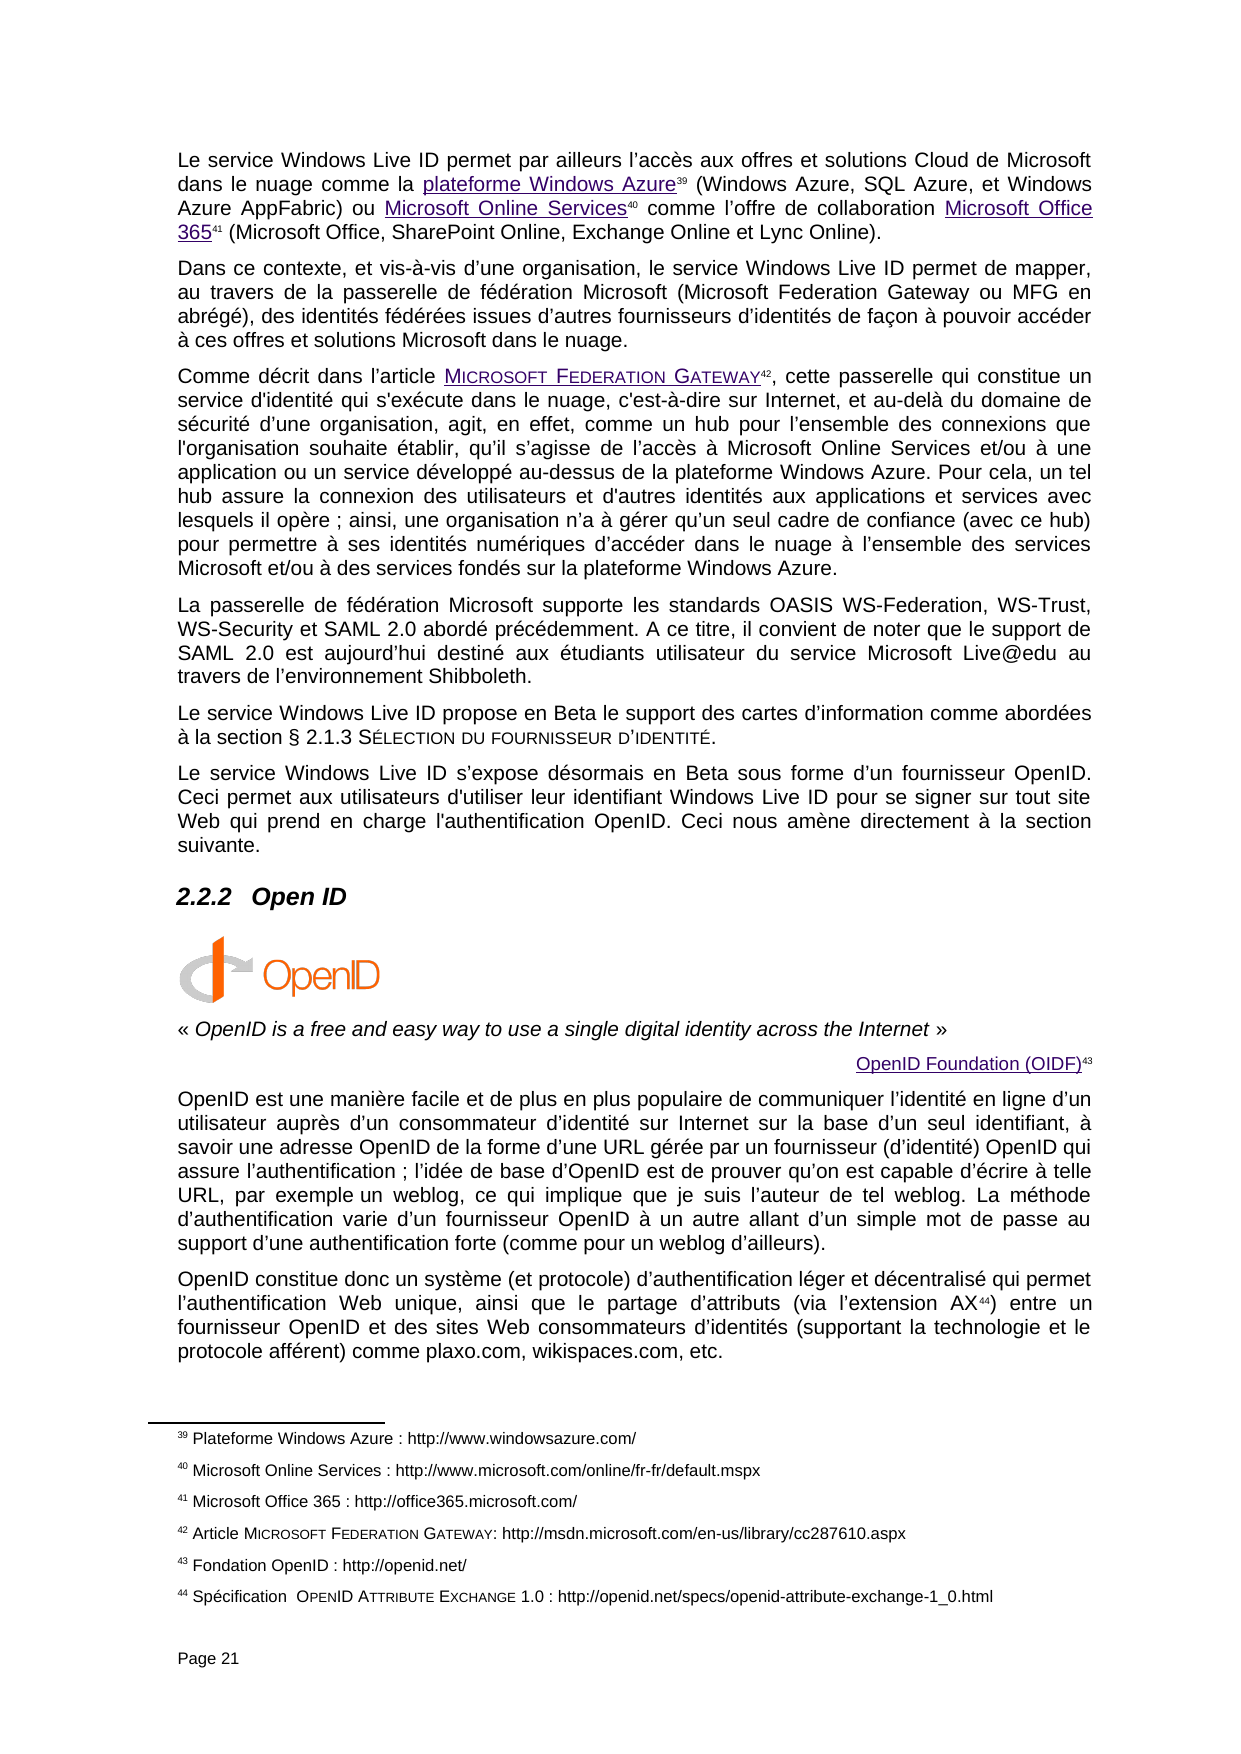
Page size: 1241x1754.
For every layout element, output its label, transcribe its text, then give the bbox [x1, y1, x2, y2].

text Le service Windows Live ID permet par ailleurs l’accès aux offres et solutions Cloud de Microsoft dans le nuage comme la plateforme Windows Azure (Windows Azure, SQL Azure, et Windows Azure AppFabric) ou Microsoft Online Services comme l’offre de collaboration Microsoft Office 365 (Microsoft Office, SharePoint Online, Exchange Online et Lync Online). [177, 148, 1093, 243]
text Le service Windows Live ID s’expose désormais en Beta sous forme d’un fournisseur OpenID. Ceci permet aux utilisateurs d'utiliser leur identifiant Windows Live ID pour se signer sur tout site Web qui prend en charge l'authentification OpenID. Ceci nous amène directement à la section suivante. [177, 761, 1093, 857]
text Dans ce contexte, et vis-à-vis d’une organisation, le service Windows Live ID permet de mapper, au travers de la passerelle de fédération Microsoft (Microsoft Federation Gateway ou MFG en abrégé), des identités fédérées issues d’autres fournisseurs d’identités de façon à pouvoir accéder à ces offres et solutions Microsoft dans le nuage. [177, 256, 1093, 352]
text Le service Windows Live ID propose en Beta le support des cartes d’information comme abordées à la section § 2.1.3 Sélection du fournisseur d’identité. [177, 701, 1093, 749]
text OpenID est une manière facile et de plus en plus populaire de communiquer l’identité en ligne d’un utilisateur auprès d’un consommateur d’identité sur Internet sur la base d’un seul identifiant, à savoir une adresse OpenID de la forme d’une URL gérée par un fournisseur (d’identité) OpenID qui assure l’authentification ; l’idée de base d’OpenID est de prouver qu’on est capable d’écrire à telle URL, par exemple un weblog, ce qui implique que je suis l’auteur de tel weblog. La méthode d’authentification varie d’un fournisseur OpenID à un autre allant d’un simple mot de passe au support d’une authentification forte (comme pour un weblog d’ailleurs). [177, 1087, 1093, 1255]
text OpenID Foundation (OIDF) [177, 1053, 1093, 1074]
subtitle Open ID [176, 882, 1093, 911]
text Comme décrit dans l’article Microsoft Federation Gateway, cette passerelle qui constitue un service d'identité qui s'exécute dans le nuage, c'est-à-dire sur Internet, et au-delà du domaine de sécurité d’une organisation, agit, en effet, comme un hub pour l’ensemble des connexions que l'organisation souhaite établir, qu’il s’agisse de l’accès à Microsoft Online Services et/ou à une application ou un service développé au-dessus de la plateforme Windows Azure. Pour cela, un tel hub assure la connexion des utilisateurs et d'autres identités aux applications et services avec lesquels il opère ; ainsi, une organisation n’a à gérer qu’un seul cadre de confiance (avec ce hub) pour permettre à ses identités numériques d’accéder dans le nuage à l’ensemble des services Microsoft et/ou à des services fondés sur la plateforme Windows Azure. [177, 364, 1093, 580]
text « OpenID is a free and easy way to use a single digital identity across the Internet » [177, 1017, 1093, 1041]
text La passerelle de fédération Microsoft supporte les standards OASIS WS-Federation, WS-Trust, WS-Security et SAML 2.0 abordé précédemment. A ce titre, il convient de noter que le support de SAML 2.0 est aujourd’hui destiné aux étudiants utilisateur du service Microsoft Live@edu au travers de l’environnement Shibboleth. [177, 592, 1093, 688]
picture [177, 935, 382, 1004]
text OpenID constitue donc un système (et protocole) d’authentification léger et décentralisé qui permet l’authentification Web unique, ainsi que le partage d’attributs (via l’extension AX) entre un fournisseur OpenID et des sites Web consommateurs d’identités (supportant la technologie et le protocole afférent) comme plaxo.com, wikispaces.com, etc. [177, 1267, 1093, 1363]
